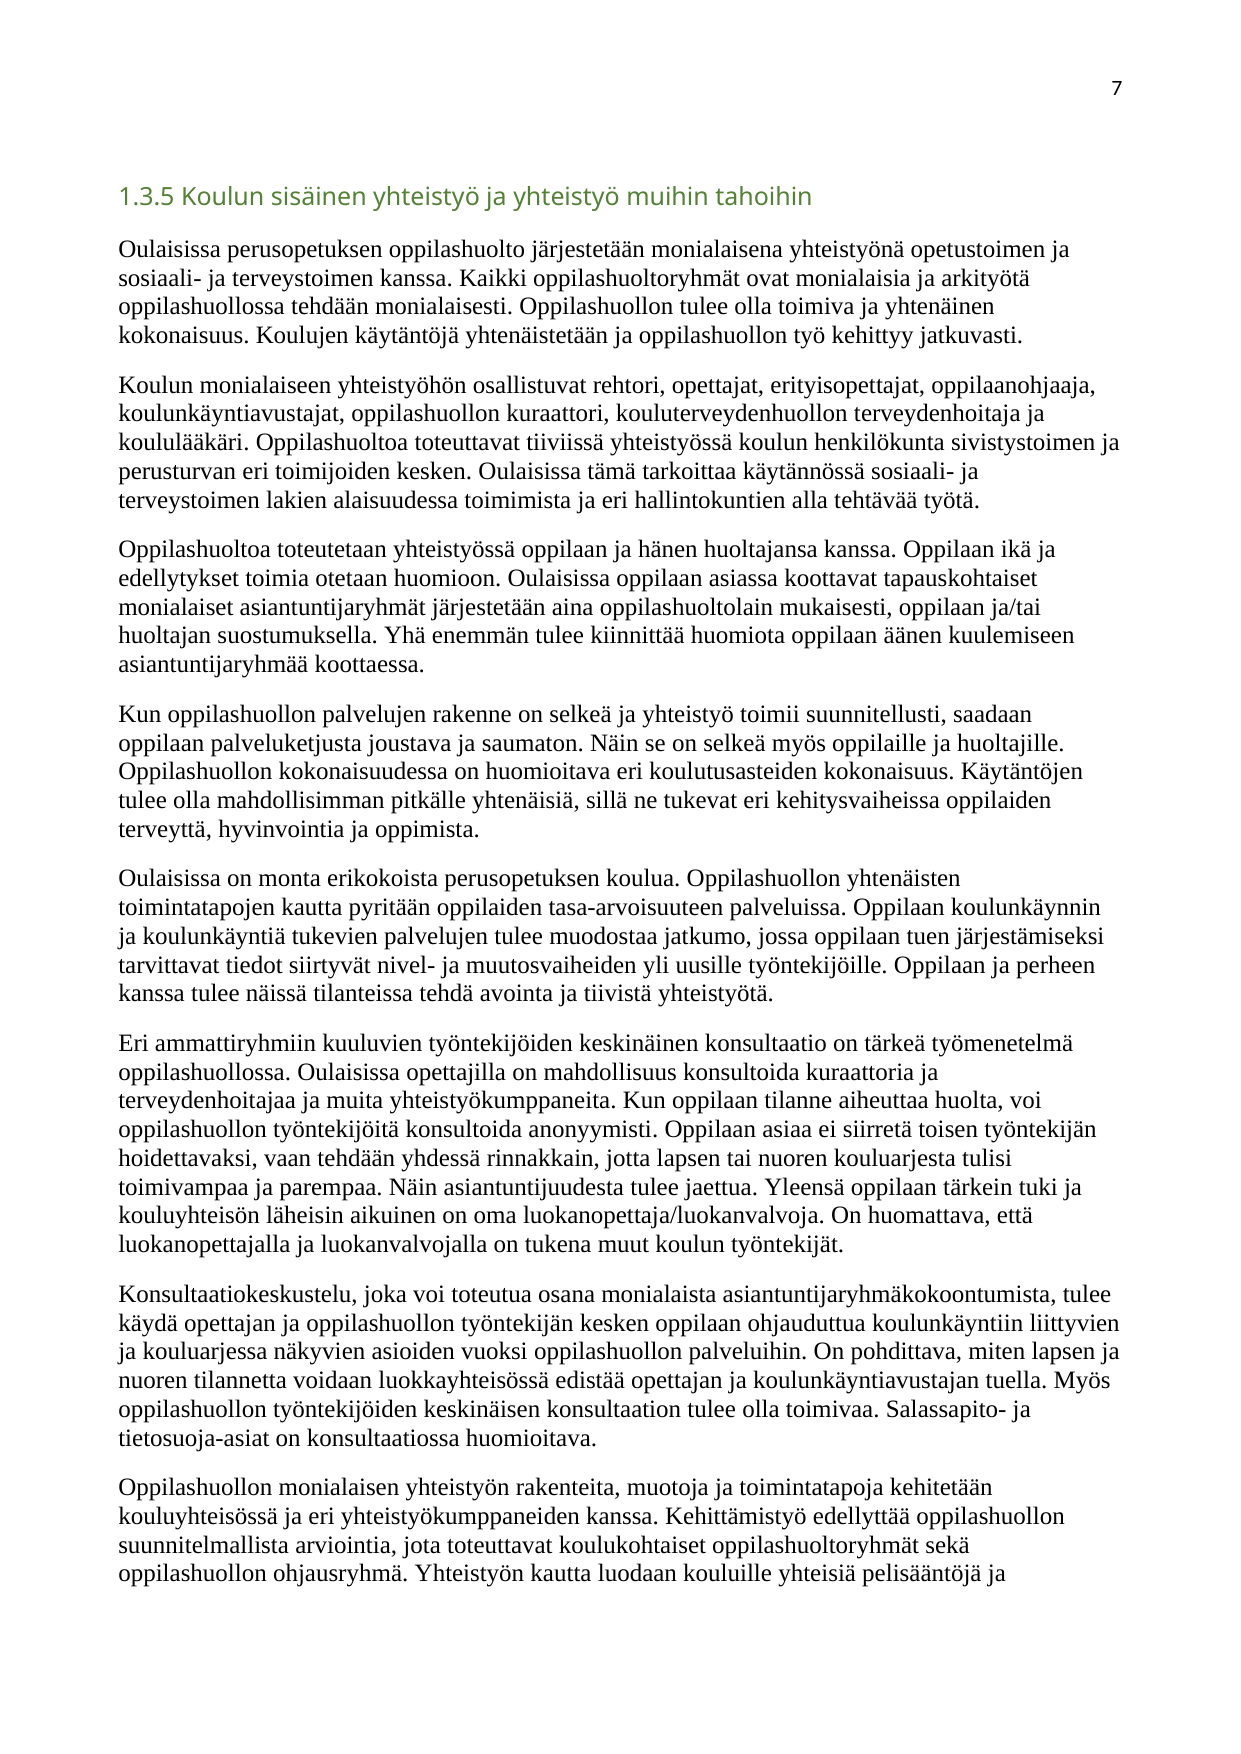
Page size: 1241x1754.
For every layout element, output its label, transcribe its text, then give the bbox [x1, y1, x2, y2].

text Oulaisissa perusopetuksen oppilashuolto järjestetään monialaisena yhteistyönä opetustoimen ja sosiaali- ja terveystoimen kanssa. Kaikki oppilashuoltoryhmät ovat monialaisia ja arkityötä oppilashuollossa tehdään monialaisesti. Oppilashuollon tulee olla toimiva ja yhtenäinen kokonaisuus. Koulujen käytäntöjä yhtenäistetään ja oppilashuollon työ kehittyy jatkuvasti. [118, 234, 1122, 349]
text Oppilashuoltoa toteutetaan yhteistyössä oppilaan ja hänen huoltajansa kanssa. Oppilaan ikä ja edellytykset toimia otetaan huomioon. Oulaisissa oppilaan asiassa koottavat tapauskohtaiset monialaiset asiantuntijaryhmät järjestetään aina oppilashuoltolain mukaisesti, oppilaan ja/tai huoltajan suostumuksella. Yhä enemmän tulee kiinnittää huomiota oppilaan äänen kuulemiseen asiantuntijaryhmää koottaessa. [118, 534, 1122, 678]
subtitle 1.3.5 Koulun sisäinen yhteistyö ja yhteistyö muihin tahoihin [118, 179, 1122, 213]
text Konsultaatiokeskustelu, joka voi toteutua osana monialaista asiantuntijaryhmäkokoontumista, tulee käydä opettajan ja oppilashuollon työntekijän kesken oppilaan ohjauduttua koulunkäyntiin liittyvien ja kouluarjessa näkyvien asioiden vuoksi oppilashuollon palveluihin. On pohdittava, miten lapsen ja nuoren tilannetta voidaan luokkayhteisössä edistää opettajan ja koulunkäyntiavustajan tuella. Myös oppilashuollon työntekijöiden keskinäisen konsultaation tulee olla toimivaa. Salassapito- ja tietosuoja-asiat on konsultaatiossa huomioitava. [118, 1279, 1122, 1451]
text Eri ammattiryhmiin kuuluvien työntekijöiden keskinäinen konsultaatio on tärkeä työmenetelmä oppilashuollossa. Oulaisissa opettajilla on mahdollisuus konsultoida kuraattoria ja terveydenhoitajaa ja muita yhteistyökumppaneita. Kun oppilaan tilanne aiheuttaa huolta, voi oppilashuollon työntekijöitä konsultoida anonyymisti. Oppilaan asiaa ei siirretä toisen työntekijän hoidettavaksi, vaan tehdään yhdessä rinnakkain, jotta lapsen tai nuoren kouluarjesta tulisi toimivampaa ja parempaa. Näin asiantuntijuudesta tulee jaettua. Yleensä oppilaan tärkein tuki ja kouluyhteisön läheisin aikuinen on oma luokanopettaja/luokanvalvoja. On huomattava, että luokanopettajalla ja luokanvalvojalla on tukena muut koulun työntekijät. [118, 1028, 1122, 1258]
text Koulun monialaiseen yhteistyöhön osallistuvat rehtori, opettajat, erityisopettajat, oppilaanohjaaja, koulunkäyntiavustajat, oppilashuollon kuraattori, kouluterveydenhuollon terveydenhoitaja ja koululääkäri. Oppilashuoltoa toteuttavat tiiviissä yhteistyössä koulun henkilökunta sivistystoimen ja perusturvan eri toimijoiden kesken. Oulaisissa tämä tarkoittaa käytännössä sosiaali- ja terveystoimen lakien alaisuudessa toimimista ja eri hallintokuntien alla tehtävää työtä. [118, 370, 1122, 513]
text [118, 1472, 1122, 1587]
text Oulaisissa on monta erikokoista perusopetuksen koulua. Oppilashuollon yhtenäisten toimintatapojen kautta pyritään oppilaiden tasa-arvoisuuteen palveluissa. Oppilaan koulunkäynnin ja koulunkäyntiä tukevien palvelujen tulee muodostaa jatkumo, jossa oppilaan tuen järjestämiseksi tarvittavat tiedot siirtyvät nivel- ja muutosvaiheiden yli uusille työntekijöille. Oppilaan ja perheen kanssa tulee näissä tilanteissa tehdä avointa ja tiivistä yhteistyötä. [118, 863, 1122, 1007]
text Kun oppilashuollon palvelujen rakenne on selkeä ja yhteistyö toimii suunnitellusti, saadaan oppilaan palveluketjusta joustava ja saumaton. Näin se on selkeä myös oppilaille ja huoltajille. Oppilashuollon kokonaisuudessa on huomioitava eri koulutusasteiden kokonaisuus. Käytäntöjen tulee olla mahdollisimman pitkälle yhtenäisiä, sillä ne tukevat eri kehitysvaiheissa oppilaiden terveyttä, hyvinvointia ja oppimista. [118, 699, 1122, 843]
